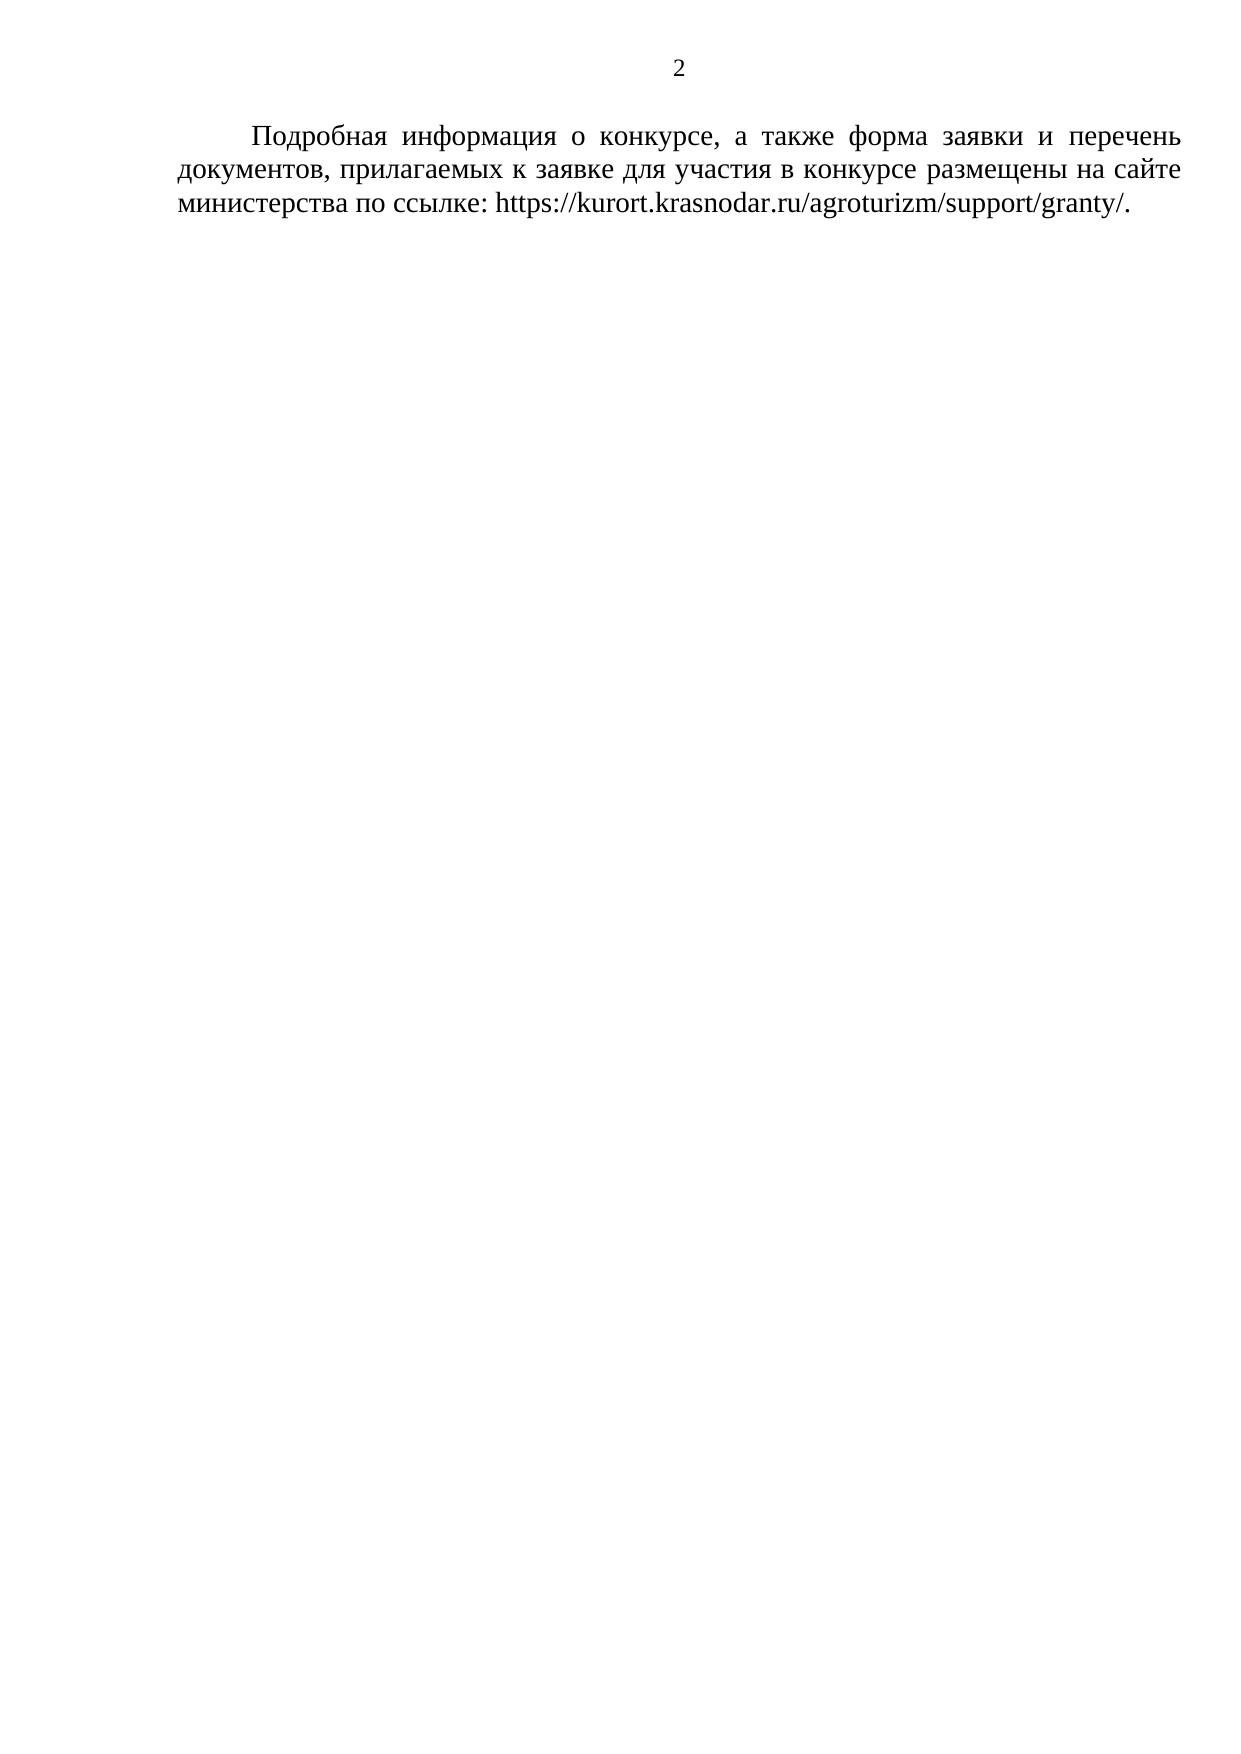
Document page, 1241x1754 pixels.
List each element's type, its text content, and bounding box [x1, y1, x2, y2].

text Подробная информация о конкурсе, а также форма заявки и перечень документов, прилагаемых к заявке для участия в конкурсе размещены на сайте министерства по ссылке: https://kurort.krasnodar.ru/agroturizm/support/granty/. [177, 118, 1181, 219]
